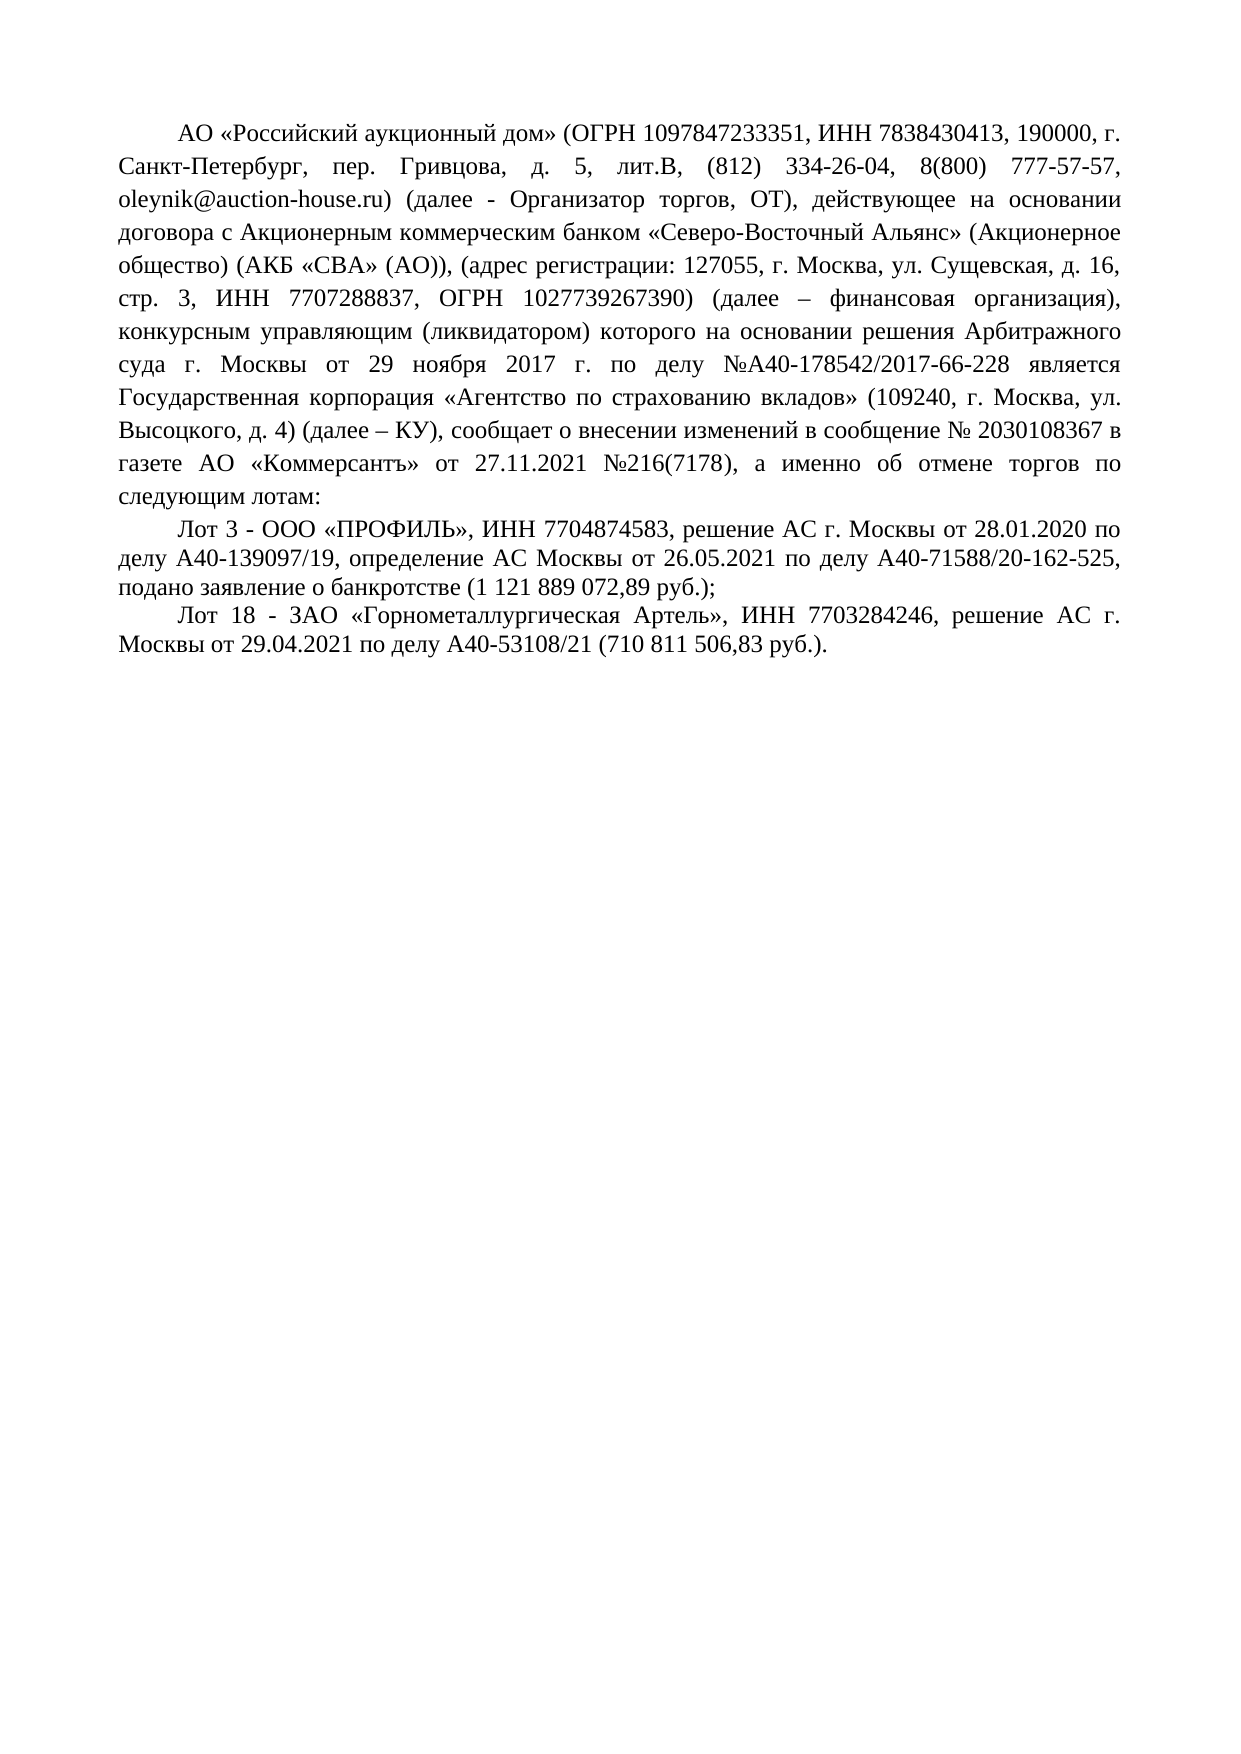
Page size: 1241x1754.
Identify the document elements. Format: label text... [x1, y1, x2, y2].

text Лот 3 - ООО «ПРОФИЛЬ», ИНН 7704874583, решение АC г. Москвы от 28.01.2020 по делу А40-139097/19, определение АC Москвы от 26.05.2021 по делу А40-71588/20-162-525, подано заявление о банкротстве (1 121 889 072,89 руб.); [118, 514, 1122, 601]
text АО «Российский аукционный дом» (ОГРН 1097847233351, ИНН 7838430413, 190000, г. Санкт-Петербург, пер. Гривцова, д. 5, лит.В, (812) 334-26-04, 8(800) 777-57-57, oleynik@auction-house.ru) (далее - Организатор торгов, ОТ), действующее на основании договора с Акционерным коммерческим банком «Северо-Восточный Альянс» (Акционерное общество) (АКБ «СВА» (АО)), (адрес регистрации: 127055, г. Москва, ул. Сущевская, д. 16, стр. 3, ИНН 7707288837, ОГРН 1027739267390) (далее – финансовая организация), конкурсным управляющим (ликвидатором) которого на основании решения Арбитражного суда г. Москвы от 29 ноября 2017 г. по делу №А40-178542/2017-66-228 является Государственная корпорация «Агентство по страхованию вкладов» (109240, г. Москва, ул. Высоцкого, д. 4) (далее – КУ), сообщает о внесении изменений в сообщение № 2030108367 в газете АО «Коммерсантъ» от 27.11.2021 №216(7178), а именно об отмене торгов по следующим лотам: [118, 118, 1122, 510]
text Лот 18 - ЗАО «Горнометаллургическая Артель», ИНН 7703284246, решение АС г. Москвы от 29.04.2021 по делу А40-53108/21 (710 811 506,83 руб.). [118, 601, 1122, 658]
